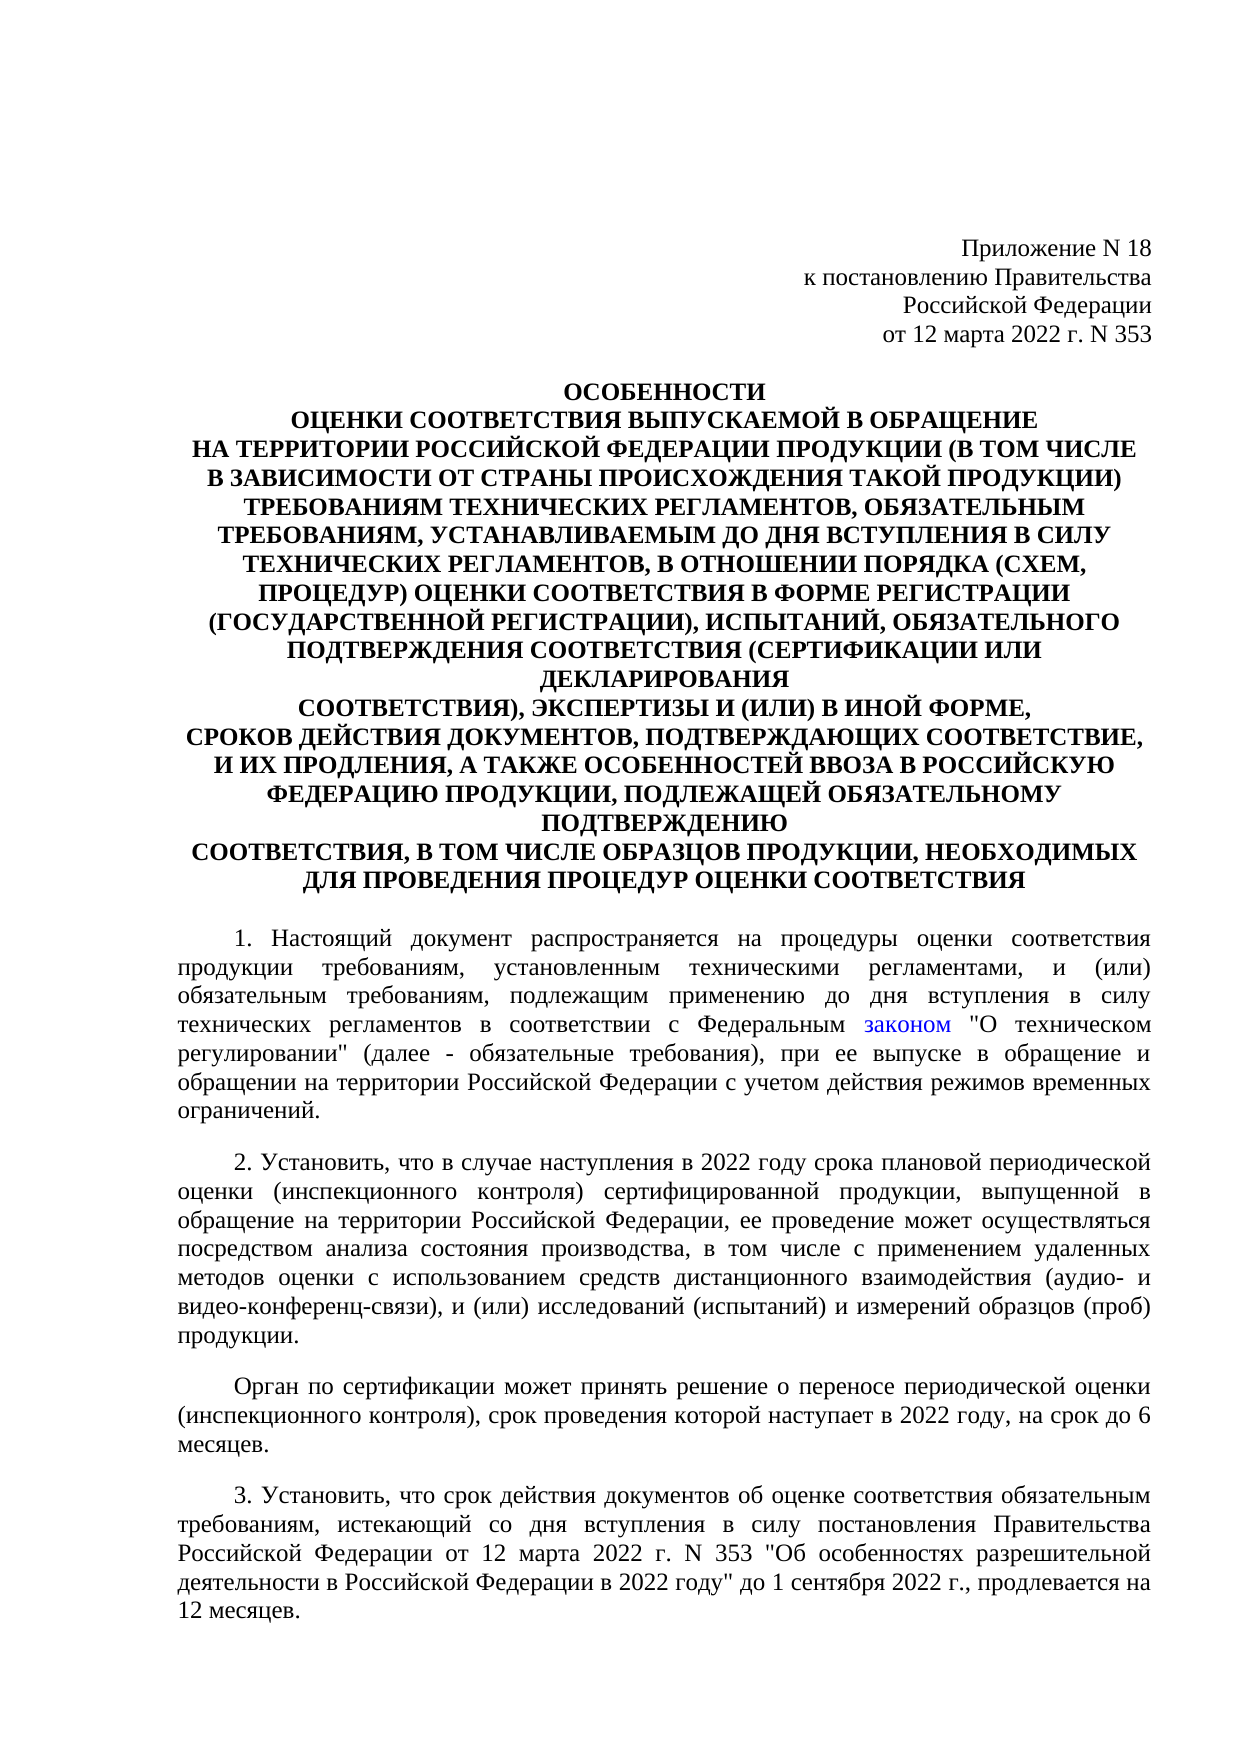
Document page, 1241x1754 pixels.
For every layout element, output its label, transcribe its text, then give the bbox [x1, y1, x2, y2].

text Орган по сертификации может принять решение о переносе периодической оценки (инспекционного контроля), срок проведения которой наступает в 2022 году, на срок до 6 месяцев. [177, 1371, 1152, 1458]
title ТРЕБОВАНИЯМ, УСТАНАВЛИВАЕМЫМ ДО ДНЯ ВСТУПЛЕНИЯ В СИЛУ [177, 521, 1152, 549]
text к постановлению Правительства [177, 262, 1152, 291]
text 3. Установить, что срок действия документов об оценке соответствия обязательным требованиям, истекающий со дня вступления в силу постановления Правительства Российской Федерации от 12 марта 2022 г. N 353 "Об особенностях разрешительной деятельности в Российской Федерации в 2022 году" до 1 сентября 2022 г., продлевается на 12 месяцев. [177, 1481, 1152, 1624]
title И ИХ ПРОДЛЕНИЯ, А ТАКЖЕ ОСОБЕННОСТЕЙ ВВОЗА В РОССИЙСКУЮ [177, 751, 1152, 779]
title ФЕДЕРАЦИЮ ПРОДУКЦИИ, ПОДЛЕЖАЩЕЙ ОБЯЗАТЕЛЬНОМУ ПОДТВЕРЖДЕНИЮ [177, 779, 1152, 837]
title ОЦЕНКИ СООТВЕТСТВИЯ ВЫПУСКАЕМОЙ В ОБРАЩЕНИЕ [177, 406, 1152, 434]
title ОСОБЕННОСТИ [177, 377, 1152, 406]
title НА ТЕРРИТОРИИ РОССИЙСКОЙ ФЕДЕРАЦИИ ПРОДУКЦИИ (В ТОМ ЧИСЛЕ [177, 434, 1152, 463]
text 1. Настоящий документ распространяется на процедуры оценки соответствия продукции требованиям, установленным техническими регламентами, и (или) обязательным требованиям, подлежащим применению до дня вступления в силу технических регламентов в соответствии с Федеральным законом "О техническом регулировании" (далее - обязательные требования), при ее выпуске в обращение и обращении на территории Российской Федерации с учетом действия режимов временных ограничений. [177, 923, 1152, 1124]
title СООТВЕТСТВИЯ), ЭКСПЕРТИЗЫ И (ИЛИ) В ИНОЙ ФОРМЕ, [177, 693, 1152, 722]
title ДЛЯ ПРОВЕДЕНИЯ ПРОЦЕДУР ОЦЕНКИ СООТВЕТСТВИЯ [177, 866, 1152, 894]
title В ЗАВИСИМОСТИ ОТ СТРАНЫ ПРОИСХОЖДЕНИЯ ТАКОЙ ПРОДУКЦИИ) [177, 463, 1152, 492]
title ПОДТВЕРЖДЕНИЯ СООТВЕТСТВИЯ (СЕРТИФИКАЦИИ ИЛИ ДЕКЛАРИРОВАНИЯ [177, 636, 1152, 693]
title ТЕХНИЧЕСКИХ РЕГЛАМЕНТОВ, В ОТНОШЕНИИ ПОРЯДКА (СХЕМ, [177, 549, 1152, 578]
text от 12 марта 2022 г. N 353 [177, 319, 1152, 348]
text 2. Установить, что в случае наступления в 2022 году срока плановой периодической оценки (инспекционного контроля) сертифицированной продукции, выпущенной в обращение на территории Российской Федерации, ее проведение может осуществляться посредством анализа состояния производства, в том числе с применением удаленных методов оценки с использованием средств дистанционного взаимодействия (аудио- и видео-конференц-связи), и (или) исследований (испытаний) и измерений образцов (проб) продукции. [177, 1147, 1152, 1348]
text Приложение N 18 [177, 233, 1152, 262]
text Российской Федерации [177, 291, 1152, 319]
title СРОКОВ ДЕЙСТВИЯ ДОКУМЕНТОВ, ПОДТВЕРЖДАЮЩИХ СООТВЕТСТВИЕ, [177, 722, 1152, 751]
title (ГОСУДАРСТВЕННОЙ РЕГИСТРАЦИИ), ИСПЫТАНИЙ, ОБЯЗАТЕЛЬНОГО [177, 607, 1152, 636]
title СООТВЕТСТВИЯ, В ТОМ ЧИСЛЕ ОБРАЗЦОВ ПРОДУКЦИИ, НЕОБХОДИМЫХ [177, 837, 1152, 866]
title ТРЕБОВАНИЯМ ТЕХНИЧЕСКИХ РЕГЛАМЕНТОВ, ОБЯЗАТЕЛЬНЫМ [177, 492, 1152, 521]
title ПРОЦЕДУР) ОЦЕНКИ СООТВЕТСТВИЯ В ФОРМЕ РЕГИСТРАЦИИ [177, 578, 1152, 607]
